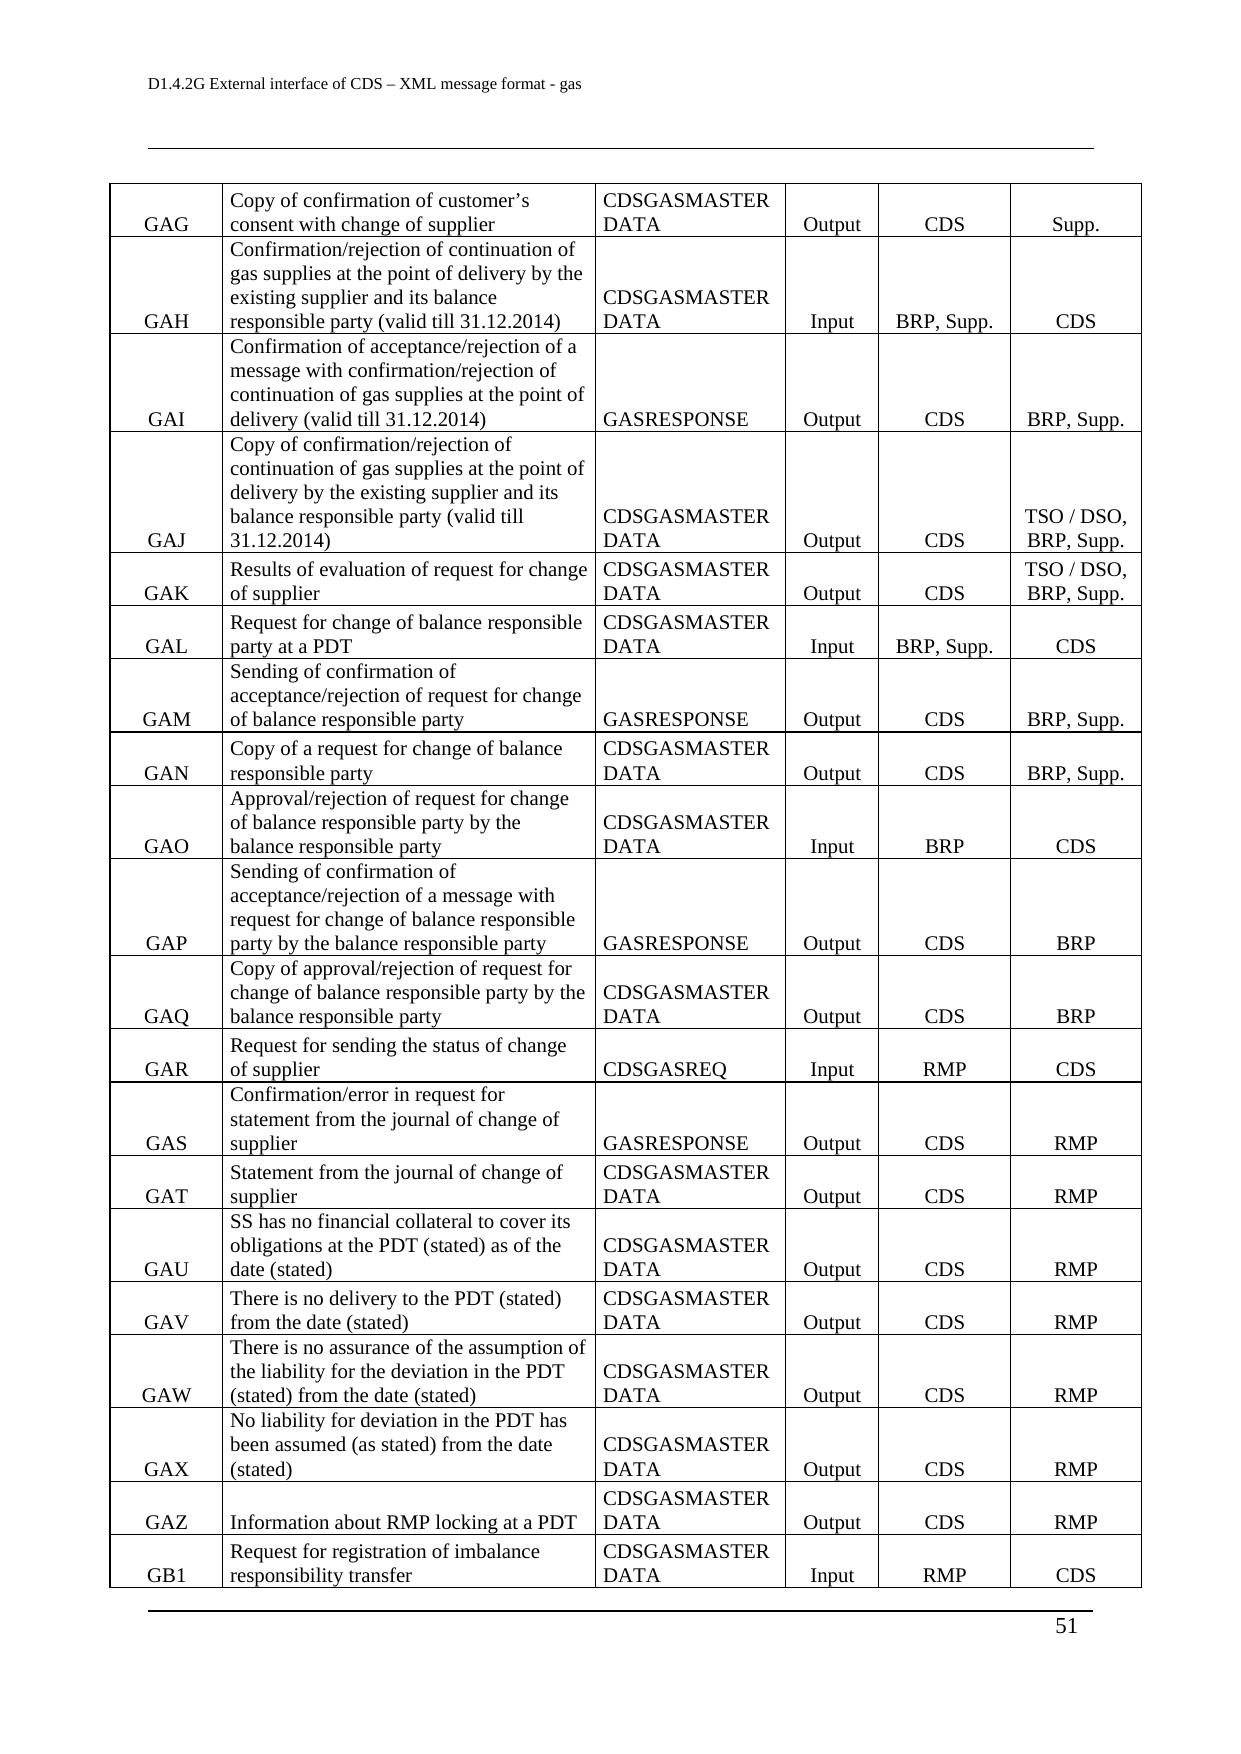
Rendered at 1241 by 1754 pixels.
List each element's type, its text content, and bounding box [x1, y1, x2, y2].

table_cell CDSGASMASTERDATA [596, 432, 785, 552]
table_cell Request for registration of imbalance responsibility transfer [223, 1535, 595, 1587]
table_cell RMP [879, 1535, 1010, 1587]
table_cell CDSGASMASTERDATA [596, 1335, 785, 1407]
table_cell RMP [1011, 1408, 1141, 1481]
table_cell GAT [111, 1156, 222, 1208]
table_cell CDS [879, 859, 1010, 955]
table_cell Statement from the journal of change of supplier [223, 1156, 595, 1208]
table_cell Confirmation/error in request for statement from the journal of change of supplier [223, 1083, 595, 1154]
table_cell RMP [1011, 1282, 1141, 1334]
table_cell CDSGASMASTERDATA [596, 1282, 785, 1334]
table_cell RMP [1011, 1156, 1141, 1208]
table_cell BRP [1011, 956, 1141, 1028]
table_cell CDSGASMASTERDATA [596, 733, 785, 784]
table_cell Output [786, 184, 878, 236]
table_cell GAH [111, 237, 222, 333]
table_cell TSO / DSO, BRP, Supp. [1011, 553, 1141, 605]
table_cell Copy of approval/rejection of request for change of balance responsible party by the balance responsible party [223, 956, 595, 1028]
table_cell GAJ [111, 432, 222, 552]
table_cell BRP, Supp. [879, 237, 1010, 333]
table_cell Output [786, 553, 878, 605]
table_cell CDSGASMASTERDATA [596, 553, 785, 605]
table_cell Copy of confirmation/rejection of continuation of gas supplies at the point of delivery by the existing supplier and its balance responsible party (valid till 31.12.2014) [223, 432, 595, 552]
table_cell No liability for deviation in the PDT has been assumed (as stated) from the date (stated) [223, 1408, 595, 1481]
table_cell CDSGASMASTERDATA [596, 786, 785, 858]
table_cell There is no assurance of the assumption of the liability for the deviation in the PDT (stated) from the date (stated) [223, 1335, 595, 1407]
table_cell There is no delivery to the PDT (stated) from the date (stated) [223, 1282, 595, 1334]
table_cell Output [786, 1482, 878, 1534]
table_cell RMP [1011, 1335, 1141, 1407]
table_cell GAS [111, 1083, 222, 1154]
table_cell CDSGASREQ [596, 1029, 785, 1081]
table_cell CDS [879, 1209, 1010, 1281]
table_cell GASRESPONSE [596, 859, 785, 955]
table_cell CDS [1011, 786, 1141, 858]
table_cell BRP [1011, 859, 1141, 955]
table_cell Output [786, 1083, 878, 1154]
table_cell RMP [1011, 1209, 1141, 1281]
table_cell CDS [879, 659, 1010, 731]
table_cell CDSGASMASTERDATA [596, 1408, 785, 1481]
table_cell Output [786, 1209, 878, 1281]
table_cell CDS [879, 1408, 1010, 1481]
table_cell GAN [111, 733, 222, 784]
table_cell Approval/rejection of request for change of balance responsible party by the balance responsible party [223, 786, 595, 858]
table_cell CDS [879, 432, 1010, 552]
table_cell CDS [879, 1156, 1010, 1208]
table_cell Request for change of balance responsible party at a PDT [223, 606, 595, 658]
table_cell CDSGASMASTERDATA [596, 956, 785, 1028]
table_cell BRP, Supp. [879, 606, 1010, 658]
table_cell CDS [879, 1482, 1010, 1534]
table_cell CDS [1011, 606, 1141, 658]
table_cell CDS [1011, 1535, 1141, 1587]
table_cell CDSGASMASTERDATA [596, 184, 785, 236]
table_cell CDS [879, 184, 1010, 236]
table_cell SS has no financial collateral to cover its obligations at the PDT (stated) as of the date (stated) [223, 1209, 595, 1281]
table_cell CDSGASMASTERDATA [596, 1156, 785, 1208]
table_cell CDS [1011, 237, 1141, 333]
table_cell GAI [111, 334, 222, 431]
table_cell GAG [111, 184, 222, 236]
table_cell RMP [879, 1029, 1010, 1081]
table_cell GAK [111, 553, 222, 605]
table_cell Output [786, 1335, 878, 1407]
table_cell Input [786, 237, 878, 333]
table_cell CDS [879, 733, 1010, 784]
table_cell Supp. [1011, 184, 1141, 236]
table_cell GASRESPONSE [596, 334, 785, 431]
table_cell CDSGASMASTERDATA [596, 1535, 785, 1587]
table_cell Input [786, 1535, 878, 1587]
table_cell CDS [879, 1282, 1010, 1334]
table_cell BRP, Supp. [1011, 733, 1141, 784]
table_cell GAM [111, 659, 222, 731]
table_cell Copy of a request for change of balance responsible party [223, 733, 595, 784]
table_cell BRP [879, 786, 1010, 858]
table_cell GASRESPONSE [596, 659, 785, 731]
table_cell CDS [1011, 1029, 1141, 1081]
table_cell GAX [111, 1408, 222, 1481]
table_cell GAZ [111, 1482, 222, 1534]
table_cell Sending of confirmation of acceptance/rejection of a message with request for change of balance responsible party by the balance responsible party [223, 859, 595, 955]
table_cell GAQ [111, 956, 222, 1028]
table_cell Results of evaluation of request for change of supplier [223, 553, 595, 605]
table_cell Input [786, 606, 878, 658]
table_cell CDS [879, 1335, 1010, 1407]
table_cell Output [786, 956, 878, 1028]
table_cell Copy of confirmation of customer’s consent with change of supplier [223, 184, 595, 236]
table_cell Input [786, 786, 878, 858]
table_cell Information about RMP locking at a PDT [223, 1482, 595, 1534]
table_cell Output [786, 334, 878, 431]
table_cell Sending of confirmation of acceptance/rejection of request for change of balance responsible party [223, 659, 595, 731]
table_cell GAV [111, 1282, 222, 1334]
table_cell GB1 [111, 1535, 222, 1587]
table_cell Confirmation/rejection of continuation of gas supplies at the point of delivery by the existing supplier and its balance responsible party (valid till 31.12.2014) [223, 237, 595, 333]
table_cell Output [786, 1408, 878, 1481]
table_cell GAW [111, 1335, 222, 1407]
table_cell GASRESPONSE [596, 1083, 785, 1154]
table_cell Output [786, 1282, 878, 1334]
table_cell GAU [111, 1209, 222, 1281]
table_cell GAO [111, 786, 222, 858]
table_cell Request for sending the status of change of supplier [223, 1029, 595, 1081]
table_cell Output [786, 1156, 878, 1208]
table_cell GAR [111, 1029, 222, 1081]
table_cell BRP, Supp. [1011, 659, 1141, 731]
table_cell CDSGASMASTERDATA [596, 237, 785, 333]
table_cell Output [786, 659, 878, 731]
table_cell CDSGASMASTERDATA [596, 1209, 785, 1281]
table_cell CDS [879, 956, 1010, 1028]
table_cell RMP [1011, 1083, 1141, 1154]
table_cell GAP [111, 859, 222, 955]
table_cell CDS [879, 1083, 1010, 1154]
table_cell Output [786, 859, 878, 955]
table_cell TSO / DSO, BRP, Supp. [1011, 432, 1141, 552]
table_cell GAL [111, 606, 222, 658]
table_cell Input [786, 1029, 878, 1081]
table_cell Output [786, 432, 878, 552]
table_cell CDS [879, 334, 1010, 431]
table_cell RMP [1011, 1482, 1141, 1534]
table_cell Output [786, 733, 878, 784]
table_cell CDS [879, 553, 1010, 605]
table_cell CDSGASMASTERDATA [596, 1482, 785, 1534]
table_cell BRP, Supp. [1011, 334, 1141, 431]
table_cell CDSGASMASTERDATA [596, 606, 785, 658]
table_cell Confirmation of acceptance/rejection of a message with confirmation/rejection of continuation of gas supplies at the point of delivery (valid till 31.12.2014) [223, 334, 595, 431]
